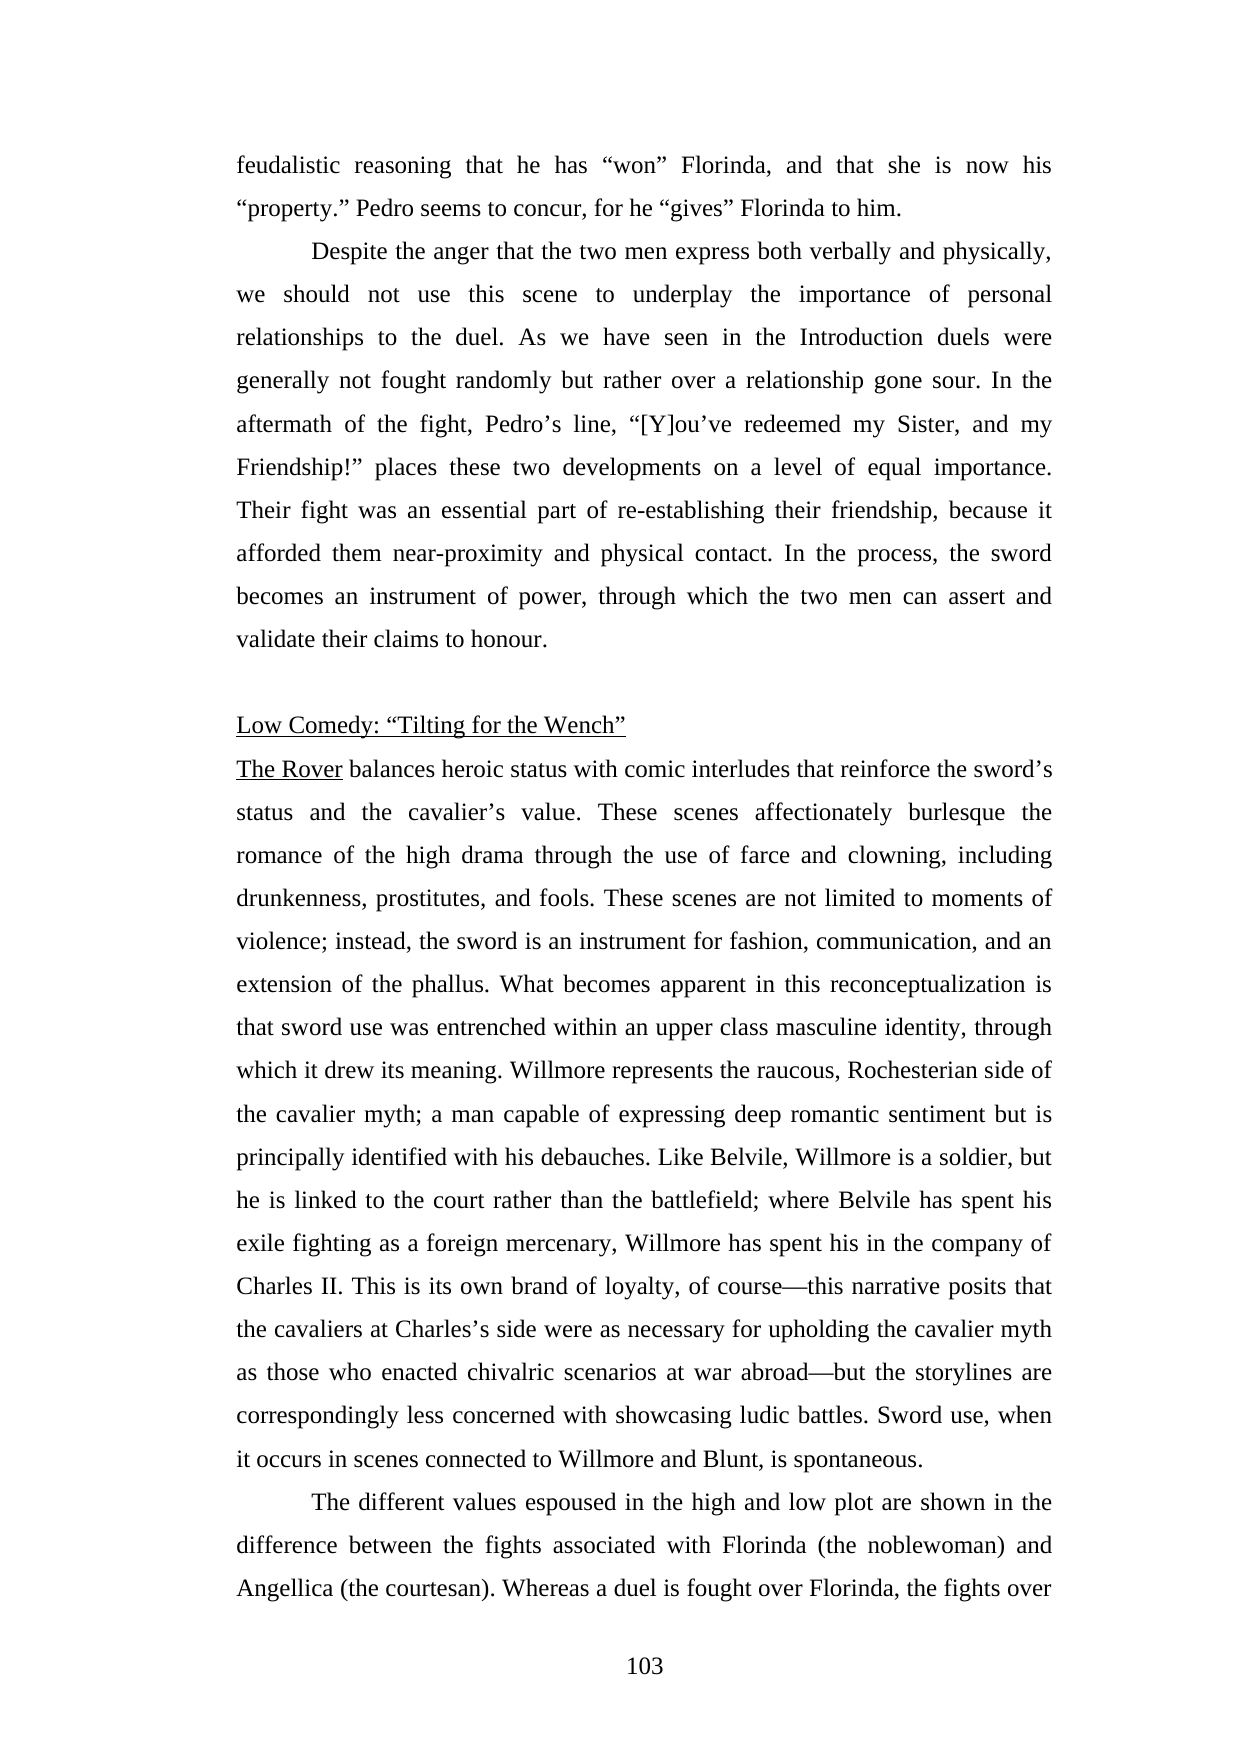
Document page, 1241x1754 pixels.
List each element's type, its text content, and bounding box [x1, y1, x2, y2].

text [236, 150, 1053, 222]
text The Rover balances heroic status with comic interludes that reinforce the sword’s status and the cavalier’s value. These scenes affectionately burlesque the romance of the high drama through the use of farce and clowning, including drunkenness, prostitutes, and fools. These scenes are not limited to moments of violence; instead, the sword is an instrument for fashion, communication, and an extension of the phallus. What becomes apparent in this reconceptualization is that sword use was entrenched within an upper class masculine identity, through which it drew its meaning. Willmore represents the raucous, Rochesterian side of the cavalier myth; a man capable of expressing deep romantic sentiment but is principally identified with his debauches. Like Belvile, Willmore is a soldier, but he is linked to the court rather than the battlefield; where Belvile has spent his exile fighting as a foreign mercenary, Willmore has spent his in the company of Charles II. This is its own brand of loyalty, of course—this narrative posits that the cavaliers at Charles’s side were as necessary for upholding the cavalier myth as those who enacted chivalric scenarios at war abroad—but the storylines are correspondingly less concerned with showcasing ludic battles. Sword use, when it occurs in scenes connected to Willmore and Blunt, is spontaneous. [236, 754, 1053, 1472]
text Despite the anger that the two men express both verbally and physically, we should not use this scene to underplay the importance of personal relationships to the duel. As we have seen in the Introduction duels were generally not fought randomly but rather over a relationship gone sour. In the aftermath of the fight, Pedro’s line, “[Y]ou’ve redeemed my Sister, and my Friendship!” places these two developments on a level of equal importance. Their fight was an essential part of re-establishing their friendship, because it afforded them near-proximity and physical contact. In the process, the sword becomes an instrument of power, through which the two men can assert and validate their claims to honour. [236, 236, 1053, 653]
text Low Comedy: “Tilting for the Wench” [236, 711, 1053, 739]
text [236, 1487, 1053, 1602]
